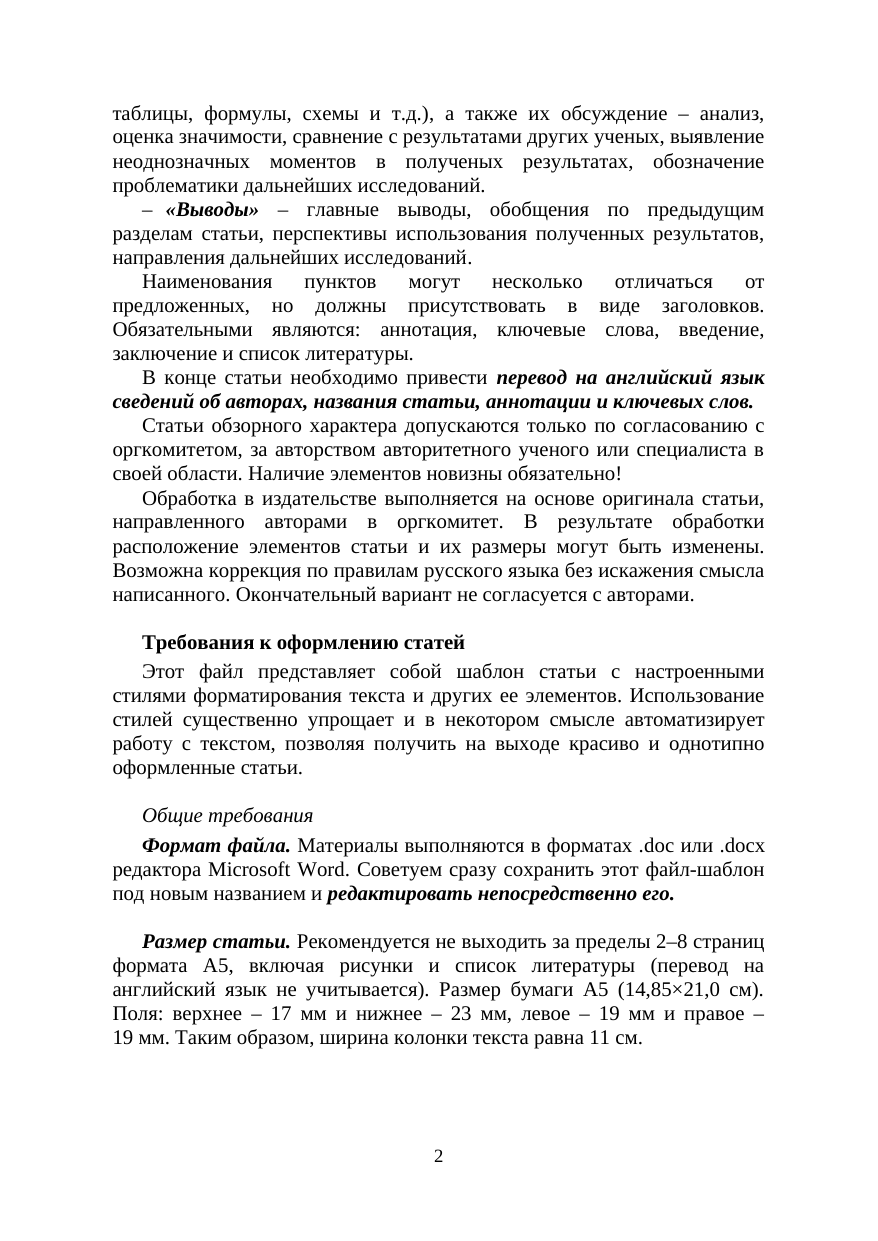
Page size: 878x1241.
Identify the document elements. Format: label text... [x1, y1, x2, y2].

text Размер статьи. Рекомендуется не выходить за пределы 2–8 страниц формата A5, включая рисунки и список литературы (перевод на английский язык не учитывается). Размер бумаги А5 (14,85×21,0 см). Поля: верхнее – 17 мм и нижнее – 23 мм, левое – 19 мм и правое – 19 мм. Таким образом, ширина колонки текста равна 11 см. [112, 929, 765, 1049]
text Наименования пунктов могут несколько отличаться от предложенных, но должны присутствовать в виде заголовков. Обязательными являются: аннотация, ключевые слова, введение, заключение и список литературы. [112, 269, 765, 365]
text В конце статьи необходимо привести перевод на английский язык сведений об авторах, названия статьи, аннотации и ключевых слов. [112, 365, 765, 413]
text Обработка в издательстве выполняется на основе оригинала статьи, направленного авторами в оргкомитет. В результате обработки расположение элементов статьи и их размеры могут быть изменены. Возможна коррекция по правилам русского языка без искажения смысла написанного. Окончательный вариант не согласуется с авторами. [112, 485, 765, 606]
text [112, 100, 765, 197]
text Формат файла. Материалы выполняются в форматах .doc или .docx редактора Microsoft Word. Советуем сразу сохранить этот файл-шаблон под новым названием и редактировать непосредственно его. [112, 833, 765, 905]
text Требования к оформлению статей [112, 630, 765, 654]
text – «Выводы» – главные выводы, обобщения по предыдущим разделам статьи, перспективы использования полученных результатов, направления дальнейших исследований. [112, 197, 765, 269]
text Статьи обзорного характера допускаются только по согласованию с оргкомитетом, за авторством авторитетного ученого или специалиста в своей области. Наличие элементов новизны обязательно! [112, 413, 765, 485]
text Общие требования [112, 803, 765, 827]
text Этот файл представляет собой шаблон статьи с настроенными стилями форматирования текста и других ее элементов. Использование стилей существенно упрощает и в некотором смысле автоматизирует работу с текстом, позволяя получить на выходе красиво и однотипно оформленные статьи. [112, 659, 765, 779]
